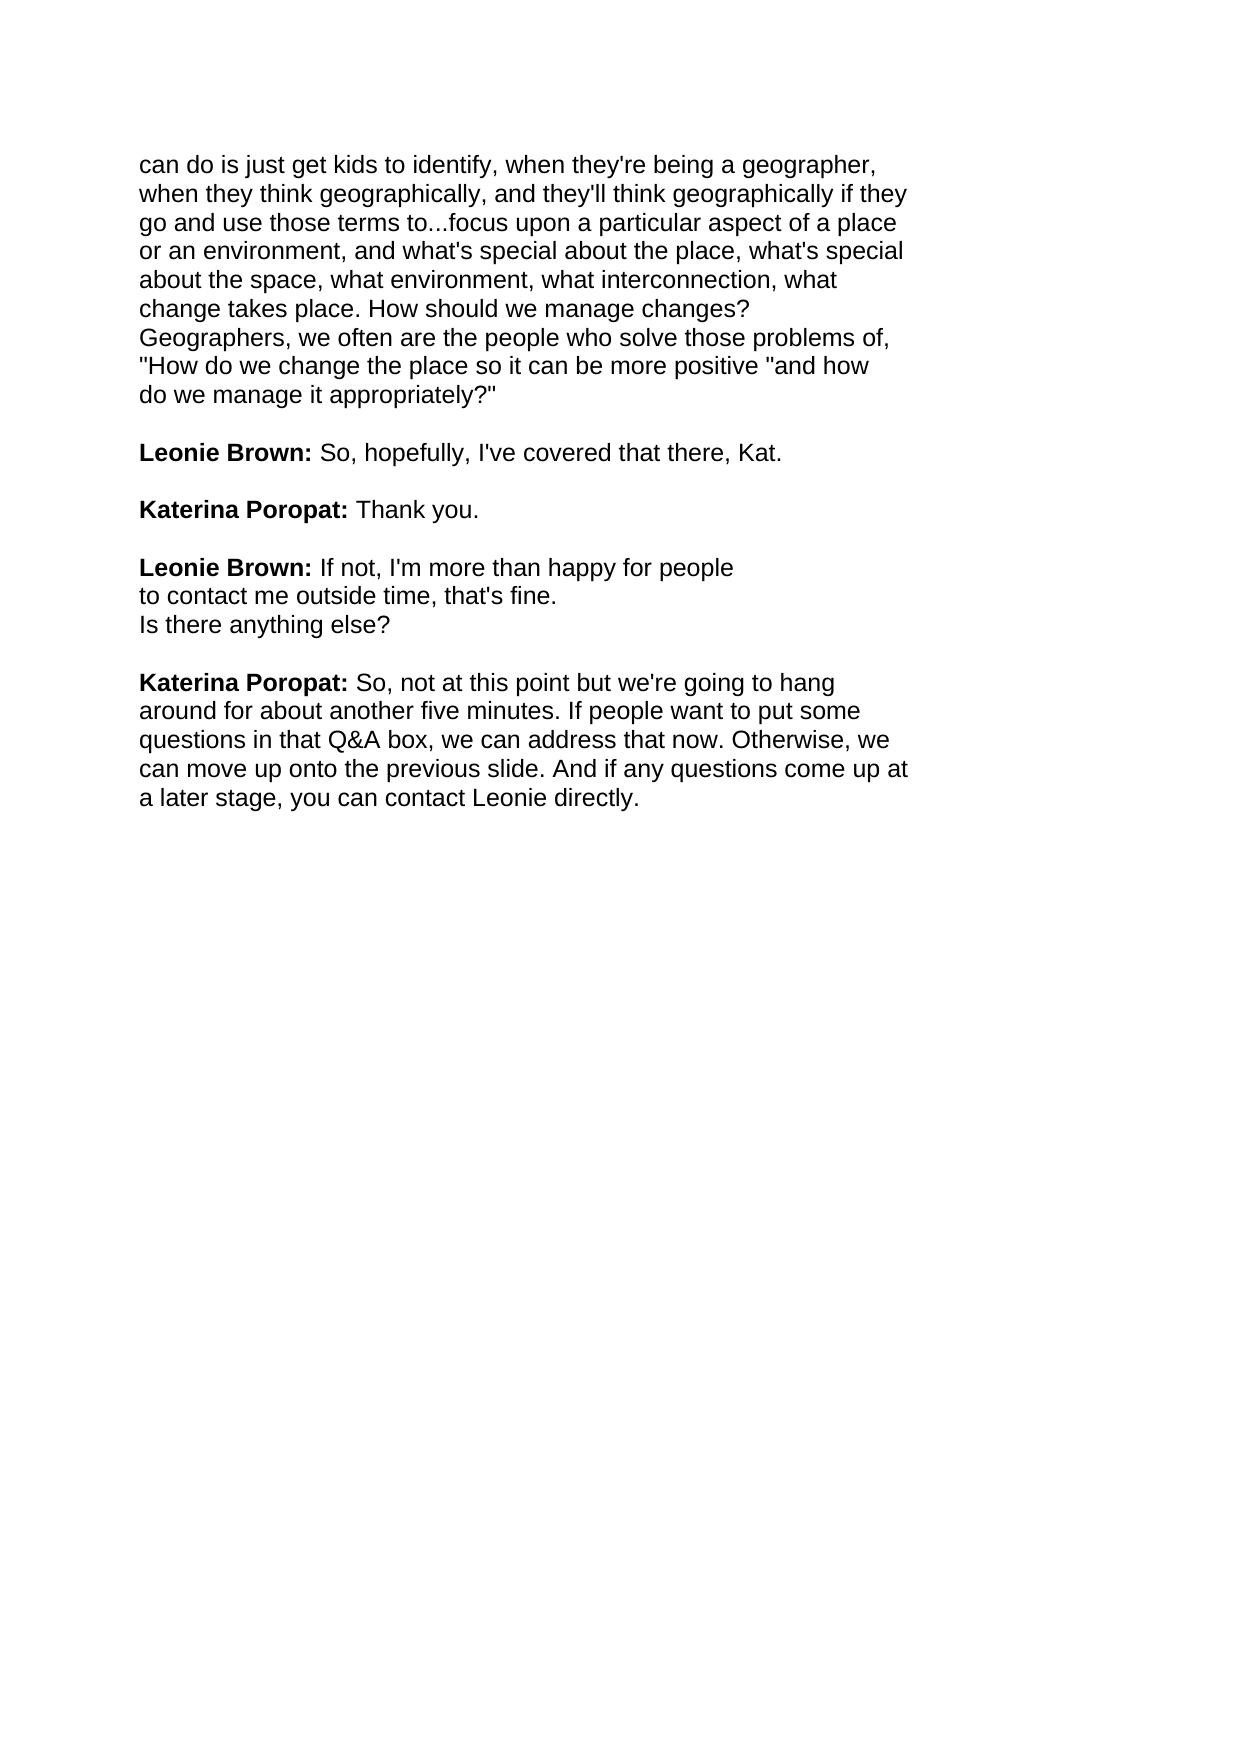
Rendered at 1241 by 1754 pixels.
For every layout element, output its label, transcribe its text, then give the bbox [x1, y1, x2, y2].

text go and use those terms to...focus upon a particular aspect of a place [139, 207, 1101, 236]
text a later stage, you can contact Leonie directly. [139, 782, 1101, 811]
text about the space, what environment, what interconnection, what [139, 265, 1101, 294]
text "How do we change the place so it can be more positive "and how [139, 351, 1101, 380]
text can move up onto the previous slide. And if any questions come up at [139, 754, 1101, 782]
text Katerina Poropat: So, not at this point but we're going to hang [139, 667, 1101, 696]
text Katerina Poropat: Thank you. [139, 495, 1101, 524]
text to contact me outside time, that's fine. [139, 581, 1101, 610]
text do we manage it appropriately?" [139, 380, 1101, 409]
text Geographers, we often are the people who solve those problems of, [139, 322, 1101, 351]
text around for about another five minutes. If people want to put some [139, 696, 1101, 725]
text or an environment, and what's special about the place, what's special [139, 236, 1101, 265]
text can do is just get kids to identify, when they're being a geographer, [139, 150, 1101, 179]
text change takes place. How should we manage changes? [139, 294, 1101, 322]
text when they think geographically, and they'll think geographically if they [139, 179, 1101, 207]
text questions in that Q&A box, we can address that now. Otherwise, we [139, 725, 1101, 754]
text Is there anything else? [139, 610, 1101, 639]
text Leonie Brown: If not, I'm more than happy for people [139, 552, 1101, 581]
text Leonie Brown: So, hopefully, I've covered that there, Kat. [139, 437, 1101, 466]
